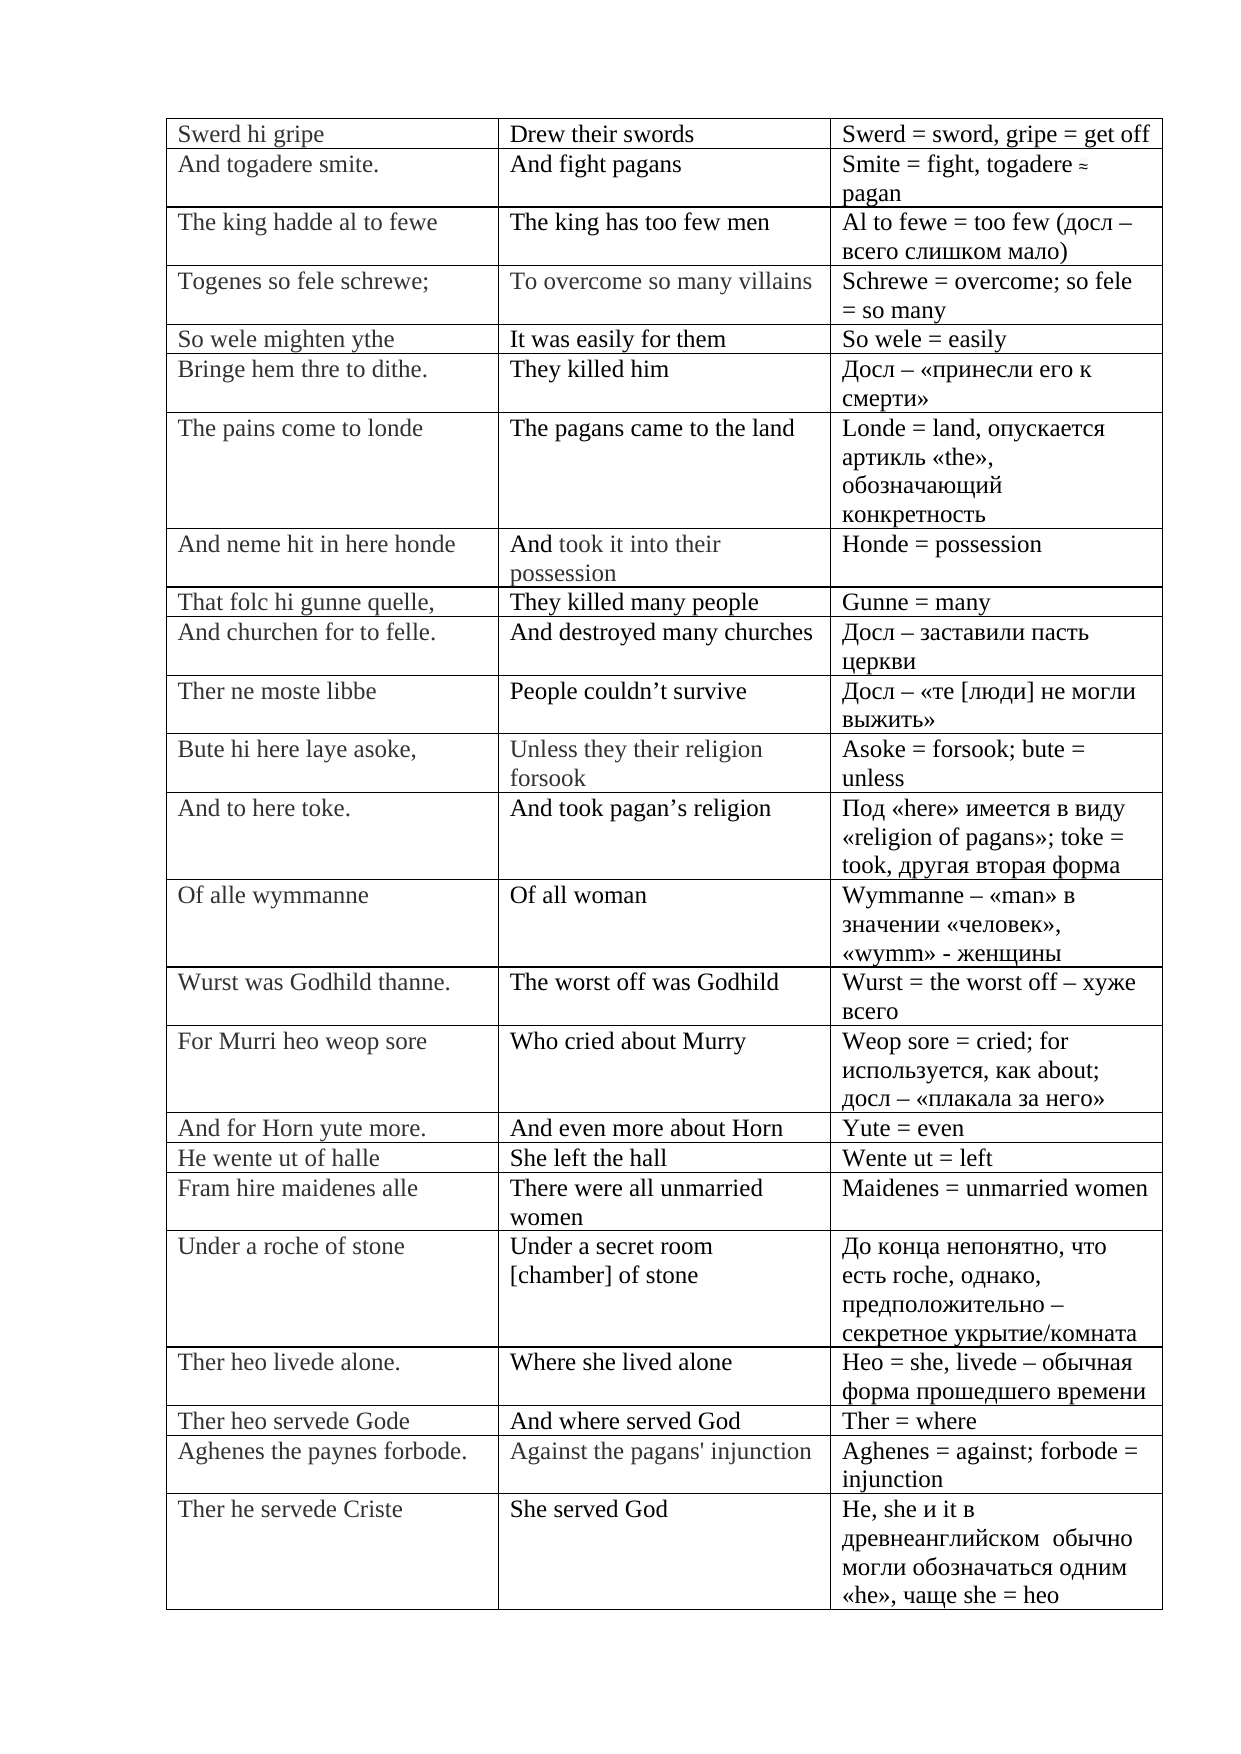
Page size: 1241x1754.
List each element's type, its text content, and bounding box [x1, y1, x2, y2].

table_cell They killed many people [499, 588, 830, 616]
table_cell Heo = she, livede – обычная форма прошедшего времени [831, 1348, 1162, 1405]
table_cell Weop sore = cried; for используется, как about; досл – «плакала за него» [831, 1026, 1162, 1112]
table_cell And for Horn yute more. [167, 1113, 498, 1142]
table_cell Maidenes = unmarried women [831, 1173, 1162, 1230]
table_cell He wente ut of halle [167, 1143, 498, 1172]
table_cell It was easily for them [499, 325, 830, 353]
table_cell The pains come to londe [167, 413, 498, 528]
table_cell Под «here» имеется в виду «religion of pagans»; toke = took, другая вторая форма [831, 793, 1162, 879]
table_cell Who cried about Murry [499, 1026, 830, 1112]
table_cell And to here toke. [167, 793, 498, 879]
table_cell So wele = easily [831, 325, 1162, 353]
table_cell Against the pagans' injunction [499, 1436, 830, 1493]
table_cell And neme hit in here honde [167, 529, 498, 586]
table_cell Gunne = many [831, 588, 1162, 616]
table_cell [831, 1494, 1162, 1609]
table_cell She left the hall [499, 1143, 830, 1172]
table_cell And fight pagans [499, 149, 830, 206]
table_cell Of alle wymmanne [167, 880, 498, 966]
table_cell Under a roche of stone [167, 1231, 498, 1346]
table_cell Bute hi here laye asoke, [167, 734, 498, 792]
table_cell The king has too few men [499, 208, 830, 265]
table_cell Swerd = sword, gripe = get off [831, 119, 1162, 148]
table_cell And where served God [499, 1406, 830, 1435]
table_cell Unless they their religion forsook [499, 734, 830, 792]
table_cell Bringe hem thre to dithe. [167, 354, 498, 412]
table_cell Yute = even [831, 1113, 1162, 1142]
table_cell For Murri heo weop sore [167, 1026, 498, 1112]
table_cell Al to fewe = too few (досл – всего слишком мало) [831, 208, 1162, 265]
table_cell People couldn’t survive [499, 676, 830, 733]
table_cell Wente ut = left [831, 1143, 1162, 1172]
table_cell The worst off was Godhild [499, 968, 830, 1025]
table_cell They killed him [499, 354, 830, 412]
table_cell Aghenes the paynes forbode. [167, 1436, 498, 1493]
table_cell And took pagan’s religion [499, 793, 830, 879]
table_cell Asoke = forsook; bute = unless [831, 734, 1162, 792]
table_cell Togenes so fele schrewe; [167, 266, 498, 323]
table_cell Ther heo livede alone. [167, 1348, 498, 1405]
table_cell Досл – «те [люди] не могли выжить» [831, 676, 1162, 733]
table_cell There were all unmarried women [499, 1173, 830, 1230]
table_cell Smite = fight, togadere ≈ pagan [831, 149, 1162, 206]
table_cell Досл – заставили пасть церкви [831, 617, 1162, 675]
table_cell Swerd hi gripe [167, 119, 498, 148]
table_cell До конца непонятно, что есть roche, однако, предположительно – секретное укрытие/комната [831, 1231, 1162, 1346]
table_cell Honde = possession [831, 529, 1162, 586]
table_cell And took it into their possession [499, 529, 830, 586]
table_cell Ther ne moste libbe [167, 676, 498, 733]
table_cell Aghenes = against; forbode = injunction [831, 1436, 1162, 1493]
table_cell Ther heo servede Gode [167, 1406, 498, 1435]
table_cell Drew their swords [499, 119, 830, 148]
table_cell Londe = land, опускается артикль «the», обозначающий конкретность [831, 413, 1162, 528]
table_cell The king hadde al to fewe [167, 208, 498, 265]
table_cell Wymmanne – «man» в значении «человек», «wymm» - женщины [831, 880, 1162, 966]
table_cell Ther = where [831, 1406, 1162, 1435]
table_cell And even more about Horn [499, 1113, 830, 1142]
table_cell To overcome so many villains [499, 266, 830, 323]
table_cell Of all woman [499, 880, 830, 966]
table_cell Schrewe = overcome; so fele = so many [831, 266, 1162, 323]
table_cell The pagans came to the land [499, 413, 830, 528]
table_cell She served God [499, 1494, 830, 1609]
table_cell And destroyed many churches [499, 617, 830, 675]
table_cell Under a secret room [chamber] of stone [499, 1231, 830, 1346]
table_cell Wurst = the worst off – хуже всего [831, 968, 1162, 1025]
table_cell Where she lived alone [499, 1348, 830, 1405]
table_cell Wurst was Godhild thanne. [167, 968, 498, 1025]
table_cell Досл – «принесли его к смерти» [831, 354, 1162, 412]
table_cell So wele mighten ythe [167, 325, 498, 353]
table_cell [167, 1494, 498, 1609]
table_cell That folc hi gunne quelle, [167, 588, 498, 616]
table_cell Fram hire maidenes alle [167, 1173, 498, 1230]
table_cell And togadere smite. [167, 149, 498, 206]
table_cell And churchen for to felle. [167, 617, 498, 675]
